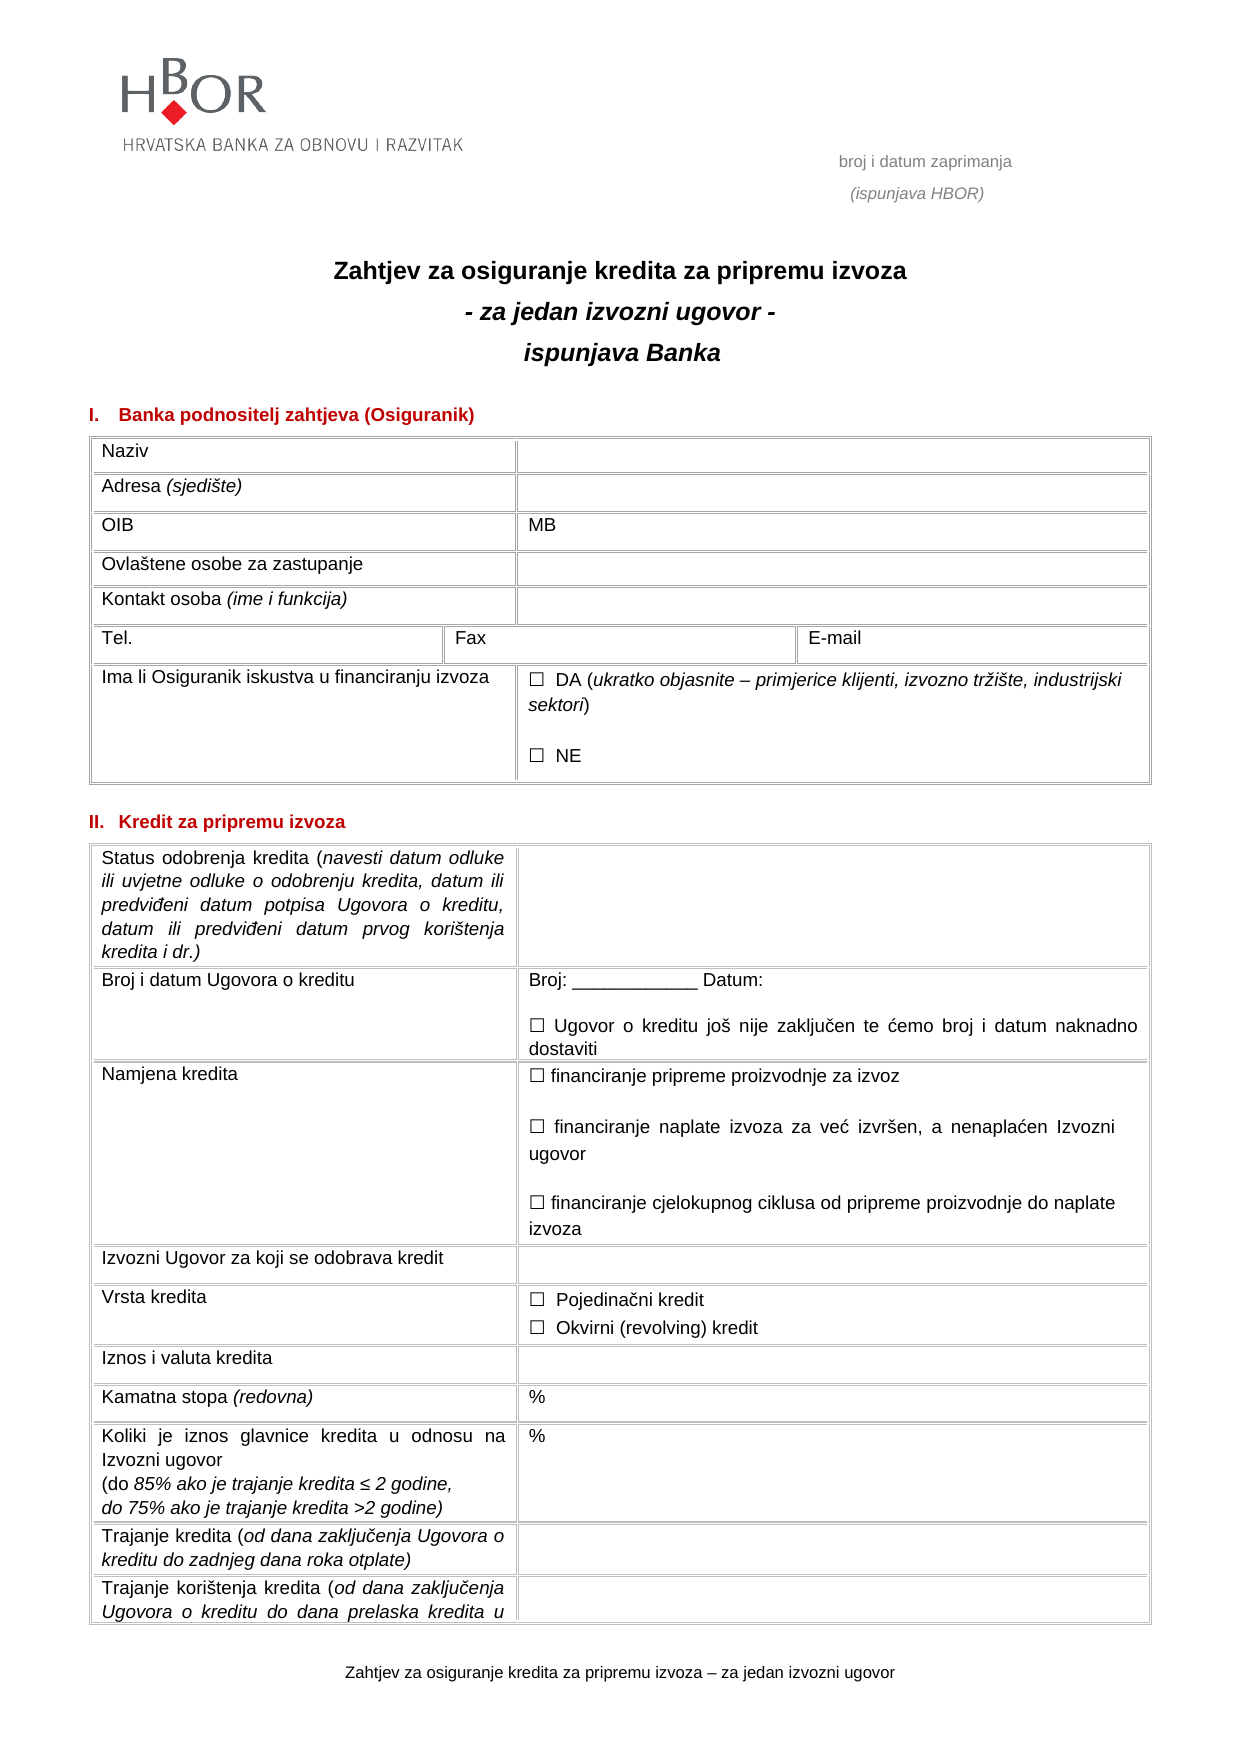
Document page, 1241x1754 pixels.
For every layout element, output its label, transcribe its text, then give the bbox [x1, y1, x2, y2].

table_cell Koliki je iznos glavnice kredita u odnosu na Izvozni ugovor (do 85% ako je trajanje kredita ≤ 2 godine, do 75% ako je trajanje kredita >2 godine) [92, 1421, 516, 1521]
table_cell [92, 1574, 517, 1622]
table_cell [518, 550, 1149, 585]
picture [69, 24, 508, 173]
table_cell Namjena kredita [90, 1059, 517, 1244]
text - za jedan izvozni ugovor - [89, 297, 1152, 326]
text Zahtjev za osiguranje kredita za pripremu izvoza [89, 256, 1152, 285]
text ispunjava Banka [89, 338, 1152, 367]
table_cell Adresa (sjedište) [92, 472, 515, 511]
table_cell Izvozni Ugovor za koji se odobrava kredit [92, 1244, 516, 1283]
list Kredit za pripremu izvoza [89, 811, 1152, 832]
table_cell % [519, 1421, 1149, 1521]
table_cell DA (ukratko objasnite – primjerice klijenti, izvozno tržište, industrijski sektori) NE [517, 663, 1150, 782]
table_cell Broj: ____________ Datum: Ugovor o kreditu još nije zaključen te ćemo broj i datum naknadno dostaviti [517, 966, 1150, 1059]
table_cell OIB [92, 511, 515, 550]
table_cell Kontakt osoba (ime i funkcija) [90, 585, 517, 624]
table_cell [519, 1244, 1149, 1283]
table_header [517, 439, 1149, 472]
text broj i datum zaprimanja [839, 152, 1152, 171]
table_cell Kamatna stopa (redovna) [92, 1383, 516, 1421]
table_cell Ovlaštene osobe za zastupanje [92, 550, 515, 585]
list Banka podnositelj zahtjeva (Osiguranik) [89, 404, 1152, 425]
table_cell Ima li Osiguranik iskustva u financiranju izvoza [90, 663, 517, 782]
table_cell [519, 1521, 1149, 1573]
table_cell [518, 472, 1149, 511]
table_cell [519, 1344, 1149, 1382]
table_cell [517, 1574, 1149, 1622]
table_header Status odobrenja kredita (navesti datum odluke ili uvjetne odluke o odobrenju kredita, datum ili predviđeni datum potpisa Ugovora o kreditu, datum ili predviđeni datum prvog korištenja kredita i dr.) [92, 846, 517, 966]
table_header [517, 846, 1149, 966]
table_cell [517, 585, 1150, 624]
table_cell Tel. [90, 624, 443, 663]
table_cell MB [518, 511, 1149, 550]
table_cell Vrsta kredita [92, 1283, 516, 1343]
table_cell financiranje pripreme proizvodnje za izvoz financiranje naplate izvoza za već izvršen, a nenaplaćen Izvozni ugovor financiranje cjelokupnog ciklusa od pripreme proizvodnje do naplate izvoza [517, 1059, 1150, 1244]
table_cell Iznos i valuta kredita [92, 1344, 516, 1382]
text (ispunjava HBOR) [605, 184, 1152, 203]
table_cell Fax [445, 627, 795, 663]
table_cell E-mail [797, 624, 1150, 663]
table_cell % [519, 1383, 1149, 1421]
table_header Naziv [90, 437, 517, 472]
table_cell Broj i datum Ugovora o kreditu [90, 966, 517, 1059]
table_cell Trajanje kredita (od dana zaključenja Ugovora o kreditu do zadnjeg dana roka otplate) [92, 1521, 516, 1573]
table_cell Pojedinačni kredit Okvirni (revolving) kredit [519, 1283, 1149, 1343]
